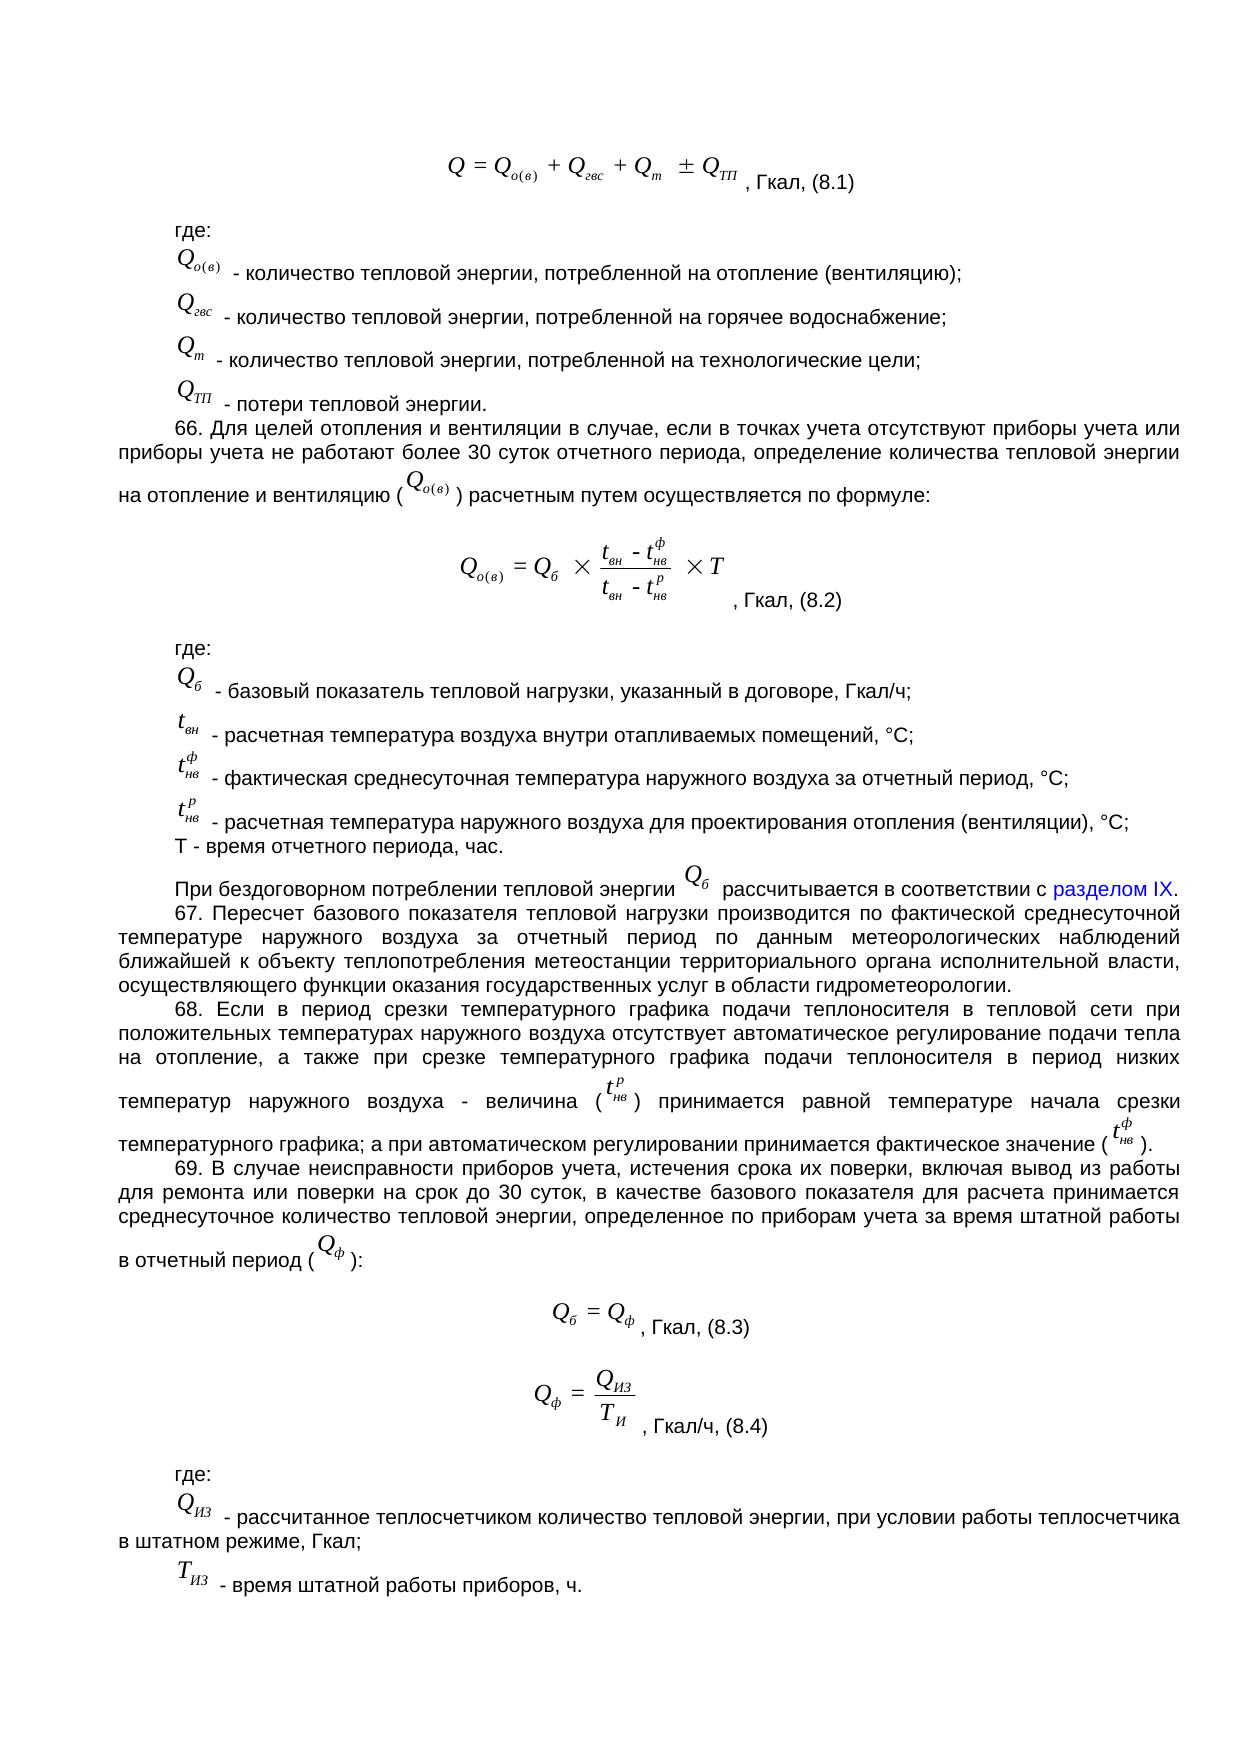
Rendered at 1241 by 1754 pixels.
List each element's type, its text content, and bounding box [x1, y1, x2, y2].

text , Гкал, (8.3) [118, 1295, 1181, 1339]
text где: [118, 217, 1181, 241]
text 69. В случае неисправности приборов учета, истечения срока их поверки, включая вывод из работы для ремонта или поверки на срок до 30 суток, в качестве базового показателя для расчета принимается среднесуточное количество тепловой энергии, определенное по приборам учета за время штатной работы в отчетный период (): [118, 1156, 1181, 1271]
text , Гкал, (8.2) [118, 531, 1181, 612]
text T - время отчетного периода, час. [118, 834, 1181, 858]
text - расчетная температура наружного воздуха для проектирования отопления (вентиляции), °C; [118, 790, 1181, 834]
text 68. Если в период срезки температурного графика подачи теплоносителя в тепловой сети при положительных температурах наружного воздуха отсутствует автоматическое регулирование подачи тепла на отопление, а также при срезке температурного графика подачи теплоносителя в период низких температур наружного воздуха - величина () принимается равной температуре начала срезки температурного графика; а при автоматическом регулировании принимается фактическое значение (). [118, 997, 1181, 1156]
text где: [118, 636, 1181, 659]
text - базовый показатель тепловой нагрузки, указанный в договоре, Гкал/ч; [118, 659, 1181, 703]
text - время штатной работы приборов, ч. [118, 1553, 1181, 1597]
text 66. Для целей отопления и вентиляции в случае, если в точках учета отсутствуют приборы учета или приборы учета не работают более 30 суток отчетного периода, определение количества тепловой энергии на отопление и вентиляцию () расчетным путем осуществляется по формуле: [118, 416, 1181, 507]
text - количество тепловой энергии, потребленной на горячее водоснабжение; [118, 285, 1181, 328]
text где: [118, 1462, 1181, 1486]
text - рассчитанное теплосчетчиком количество тепловой энергии, при условии работы теплосчетчика в штатном режиме, Гкал; [118, 1486, 1181, 1553]
text - расчетная температура воздуха внутри отапливаемых помещений, °C; [118, 703, 1181, 747]
text - фактическая среднесуточная температура наружного воздуха за отчетный период, °C; [118, 747, 1181, 790]
text 67. Пересчет базового показателя тепловой нагрузки производится по фактической среднесуточной температуре наружного воздуха за отчетный период по данным метеорологических наблюдений ближайшей к объекту теплопотребления метеостанции территориального органа исполнительной власти, осуществляющего функции оказания государственных услуг в области гидрометеорологии. [118, 901, 1181, 997]
text , Гкал/ч, (8.4) [118, 1363, 1181, 1438]
text - количество тепловой энергии, потребленной на технологические цели; [118, 328, 1181, 372]
text При бездоговорном потреблении тепловой энергии рассчитывается в соответствии с разделом IX. [118, 858, 1181, 901]
text , Гкал, (8.1) [118, 150, 1181, 193]
text - количество тепловой энергии, потребленной на отопление (вентиляцию); [118, 241, 1181, 285]
text - потери тепловой энергии. [118, 372, 1181, 416]
